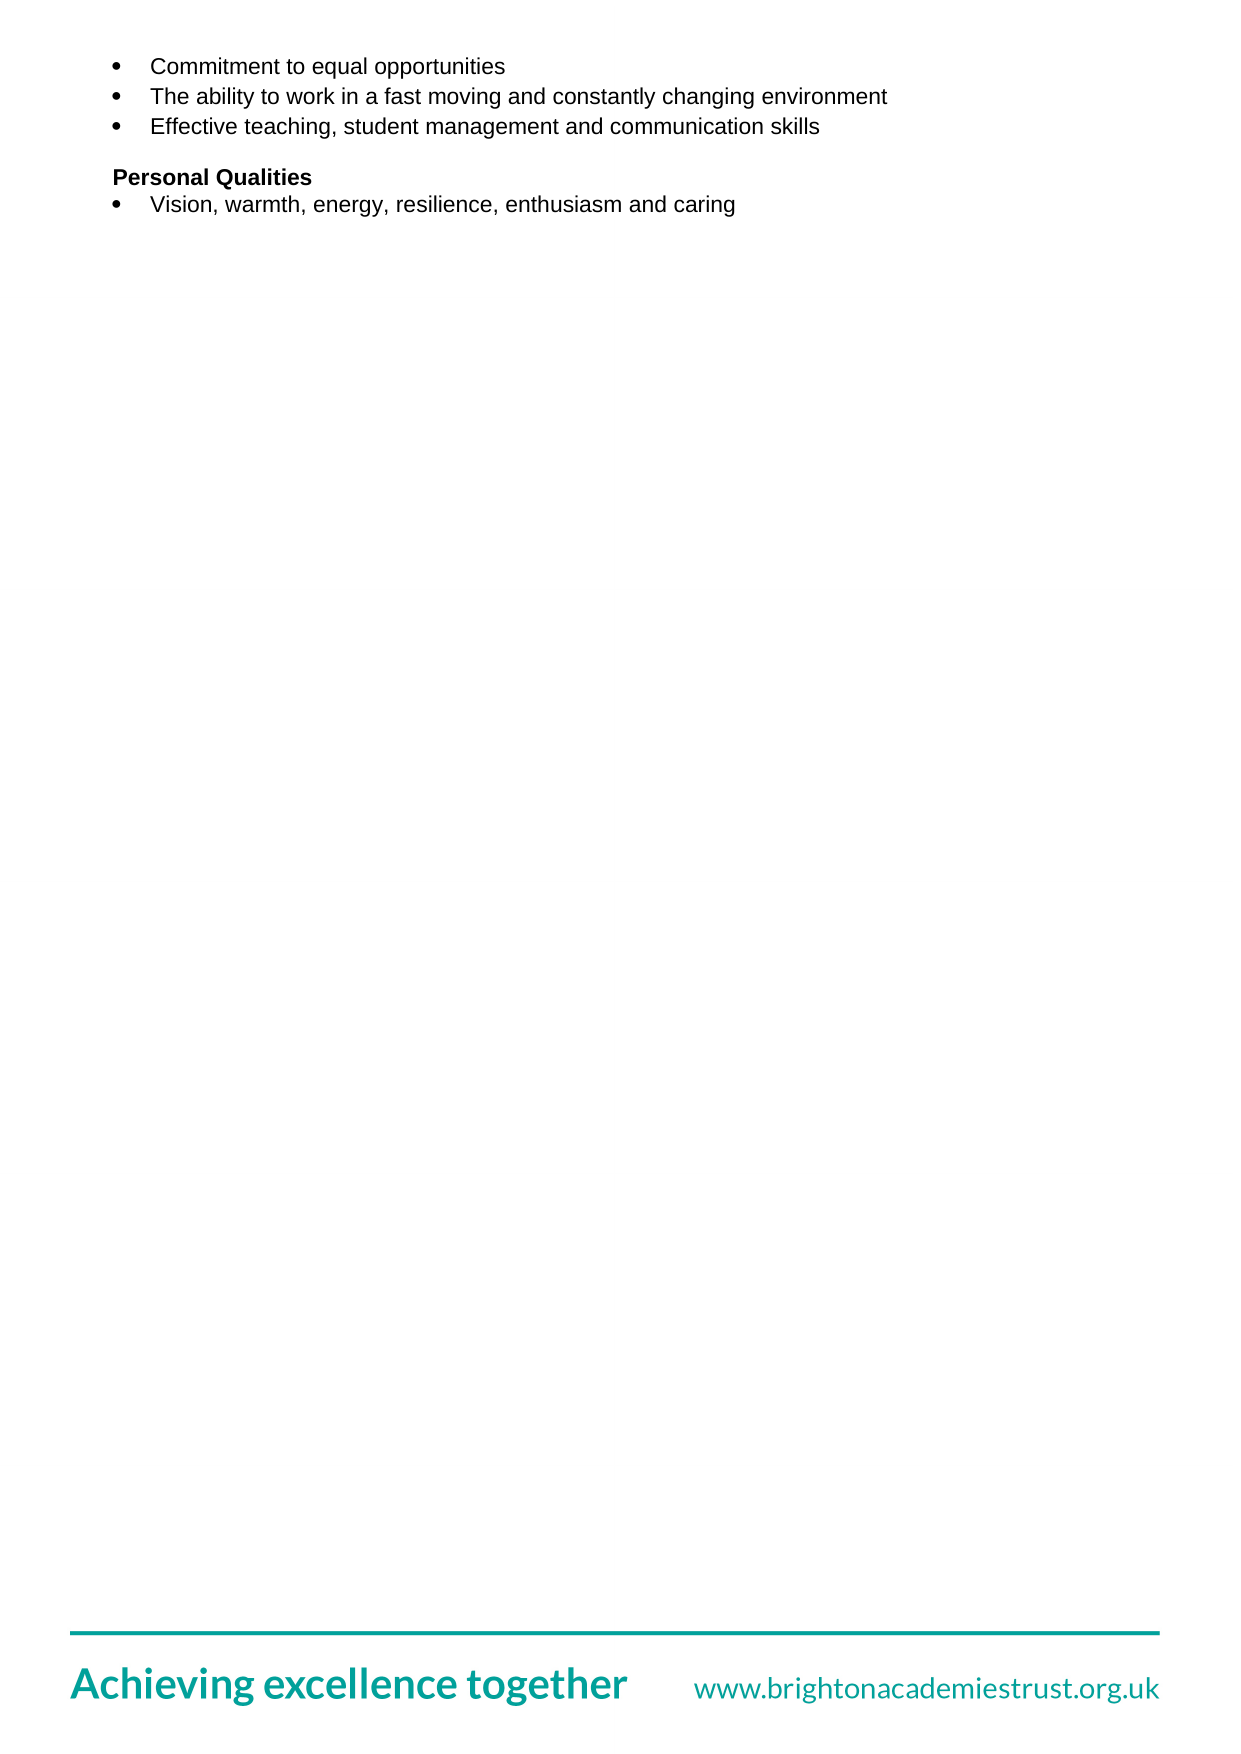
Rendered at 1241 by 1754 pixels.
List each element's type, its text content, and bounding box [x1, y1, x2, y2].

text Personal Qualities [112, 164, 1165, 191]
list Effective teaching, student management and communication skills [112, 113, 1165, 139]
list The ability to work in a fast moving and constantly changing environment [112, 83, 1165, 109]
list Vision, warmth, energy, resilience, enthusiasm and caring [112, 191, 1165, 217]
list Commitment to equal opportunities [112, 53, 1165, 79]
picture [0, 6, 1234, 1754]
